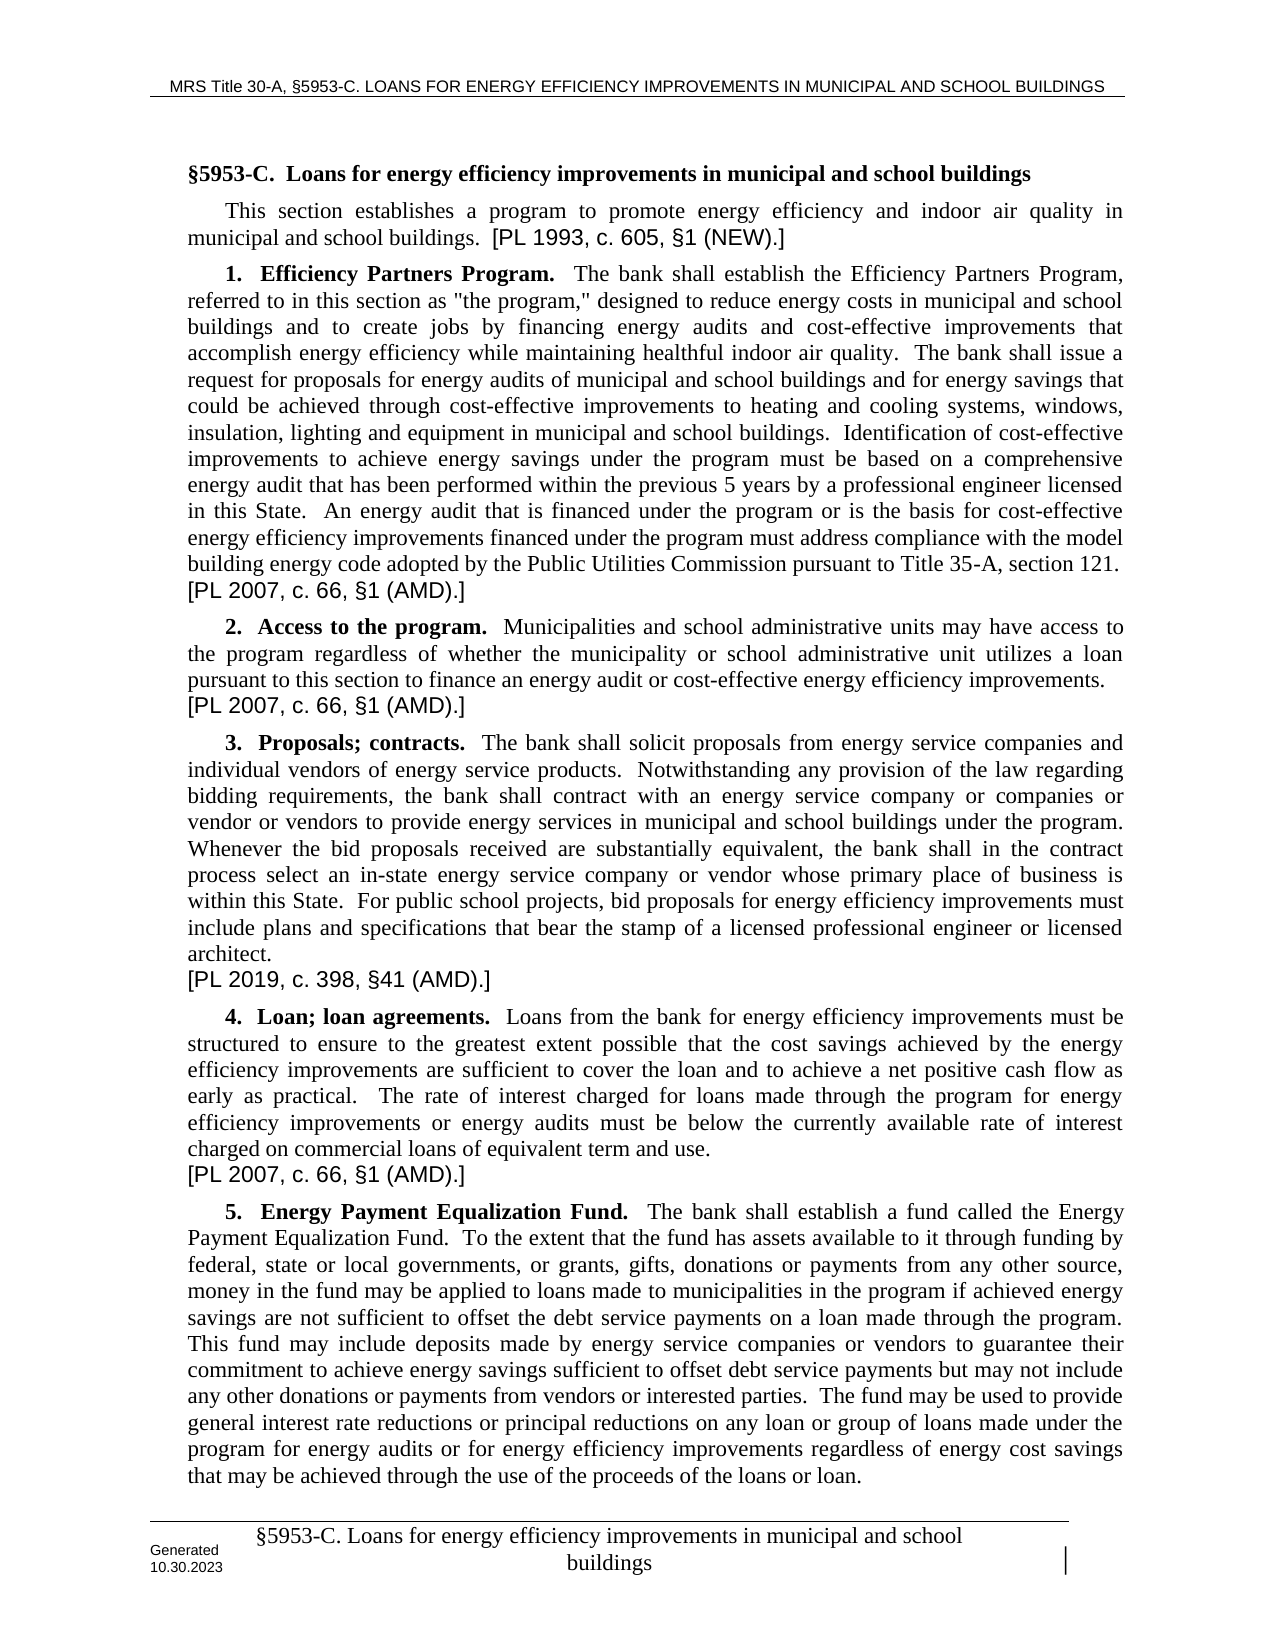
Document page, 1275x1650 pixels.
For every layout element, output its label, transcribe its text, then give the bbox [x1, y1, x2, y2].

text [PL 2007, c. 66, §1 (AMD).] [187, 1161, 1125, 1188]
text 1. Efficiency Partners Program. The bank shall establish the Efficiency Partners Program, referred to in this section as "the program," designed to reduce energy costs in municipal and school buildings and to create jobs by financing energy audits and cost-effective improvements that accomplish energy efficiency while maintaining healthful indoor air quality. The bank shall issue a request for proposals for energy audits of municipal and school buildings and for energy savings that could be achieved through cost-effective improvements to heating and cooling systems, windows, insulation, lighting and equipment in municipal and school buildings. Identification of cost-effective improvements to achieve energy savings under the program must be based on a comprehensive energy audit that has been performed within the previous 5 years by a professional engineer licensed in this State. An energy audit that is financed under the program or is the basis for cost-effective energy efficiency improvements financed under the program must address compliance with the model building energy code adopted by the Public Utilities Commission pursuant to Title 35‑A, section 121. [187, 260, 1125, 577]
text This section establishes a program to promote energy efficiency and indoor air quality in municipal and school buildings. [PL 1993, c. 605, §1 (NEW).] [187, 197, 1125, 250]
text 2. Access to the program. Municipalities and school administrative units may have access to the program regardless of whether the municipality or school administrative unit utilizes a loan pursuant to this section to finance an energy audit or cost-effective energy efficiency improvements. [187, 613, 1125, 692]
text 4. Loan; loan agreements. Loans from the bank for energy efficiency improvements must be structured to ensure to the greatest extent possible that the cost savings achieved by the energy efficiency improvements are sufficient to cover the loan and to achieve a net positive cash flow as early as practical. The rate of interest charged for loans made through the program for energy efficiency improvements or energy audits must be below the currently available rate of interest charged on commercial loans of equivalent term and use. [187, 1003, 1125, 1161]
text §5953-C. Loans for energy efficiency improvements in municipal and school buildings [187, 160, 1125, 187]
text 5. Energy Payment Equalization Fund. The bank shall establish a fund called the Energy Payment Equalization Fund. To the extent that the fund has assets available to it through funding by federal, state or local governments, or grants, gifts, donations or payments from any other source, money in the fund may be applied to loans made to municipalities in the program if achieved energy savings are not sufficient to offset the debt service payments on a loan made through the program. This fund may include deposits made by energy service companies or vendors to guarantee their commitment to achieve energy savings sufficient to offset debt service payments but may not include any other donations or payments from vendors or interested parties. The fund may be used to provide general interest rate reductions or principal reductions on any loan or group of loans made under the program for energy audits or for energy efficiency improvements regardless of energy cost savings that may be achieved through the use of the proceeds of the loans or loan. [187, 1198, 1125, 1488]
text 3. Proposals; contracts. The bank shall solicit proposals from energy service companies and individual vendors of energy service products. Notwithstanding any provision of the law regarding bidding requirements, the bank shall contract with an energy service company or companies or vendor or vendors to provide energy services in municipal and school buildings under the program. Whenever the bid proposals received are substantially equivalent, the bank shall in the contract process select an in-state energy service company or vendor whose primary place of business is within this State. For public school projects, bid proposals for energy efficiency improvements must include plans and specifications that bear the stamp of a licensed professional engineer or licensed architect. [187, 729, 1125, 966]
text [PL 2019, c. 398, §41 (AMD).] [187, 966, 1125, 993]
text [PL 2007, c. 66, §1 (AMD).] [187, 692, 1125, 719]
text [PL 2007, c. 66, §1 (AMD).] [187, 577, 1125, 603]
